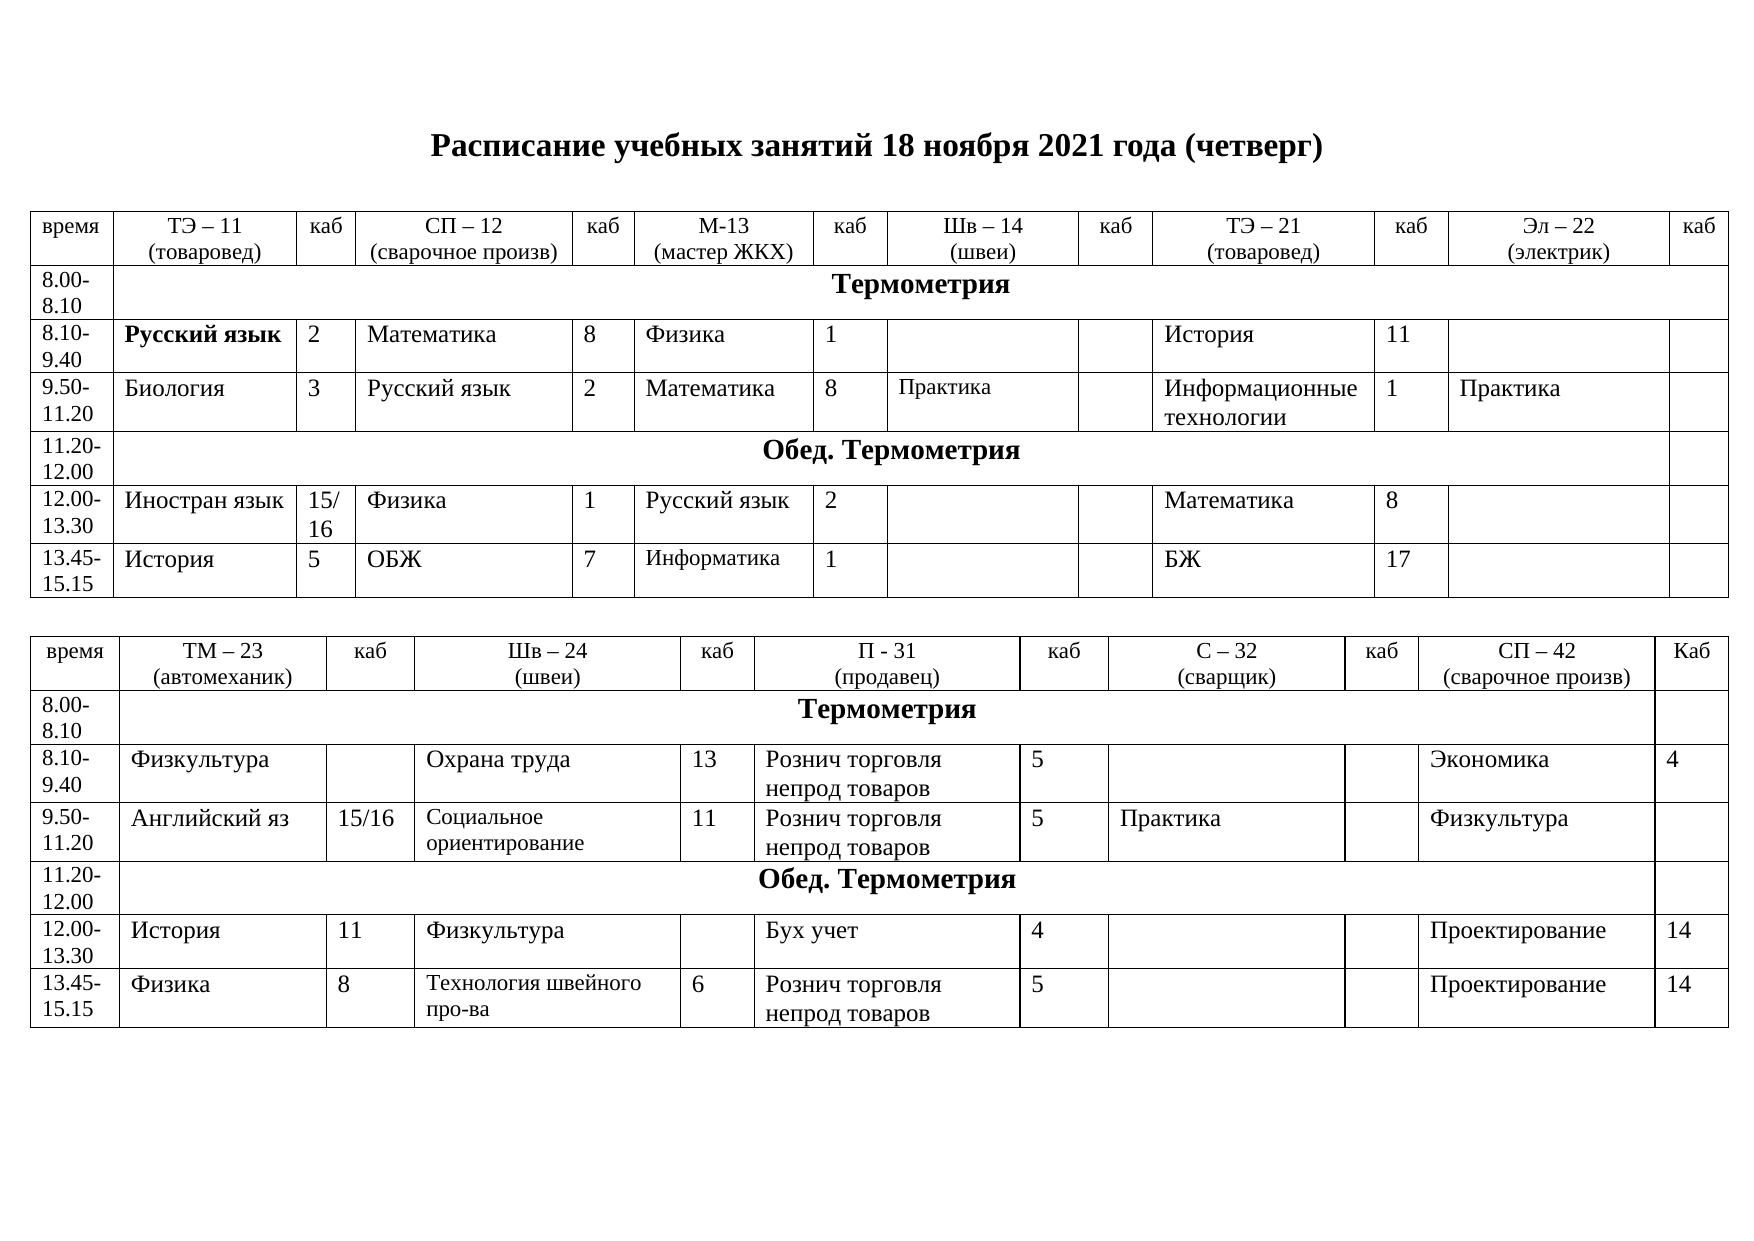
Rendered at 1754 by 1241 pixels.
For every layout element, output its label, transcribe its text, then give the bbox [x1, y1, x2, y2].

table_cell 15/16 [297, 486, 355, 543]
table_cell 14 [1656, 915, 1728, 968]
table_header Эл – 22 (электрик) [1449, 212, 1669, 265]
table_cell [1079, 373, 1152, 431]
table_header П - 31 (продавец) [755, 637, 1019, 690]
table_header каб [297, 212, 355, 265]
table_header ТМ – 23 (автомеханик) [120, 637, 326, 690]
table_cell [1346, 745, 1418, 802]
table_cell Рознич торговля непрод товаров [755, 969, 1019, 1027]
table_cell 15/16 [327, 803, 414, 861]
table_cell 11.20-12.00 [31, 432, 113, 484]
table_cell Проектирование [1419, 969, 1654, 1027]
table_cell 12.00-13.30 [31, 486, 113, 543]
table_cell Проектирование [1419, 915, 1654, 968]
table_header ТЭ – 11 (товаровед) [114, 212, 296, 265]
table_header СП – 12 (сварочное произв) [356, 212, 572, 265]
table_cell 8 [814, 373, 887, 431]
table_cell [888, 486, 1078, 543]
table_cell [888, 320, 1078, 372]
table_cell 8 [573, 320, 634, 372]
table_header каб [1346, 637, 1418, 690]
table_cell Математика [635, 373, 813, 431]
table_cell 2 [814, 486, 887, 543]
table_cell Экономика [1419, 745, 1654, 802]
table_header каб [1375, 212, 1448, 265]
table_cell Обед. Термометрия [114, 432, 1669, 484]
table_cell 7 [573, 544, 634, 597]
table_header СП – 42 (сварочное произв) [1419, 637, 1654, 690]
table_cell [1109, 969, 1344, 1027]
table_header ТЭ – 21 (товаровед) [1153, 212, 1374, 265]
table_cell Термометрия [120, 691, 1654, 743]
table_header М-13 (мастер ЖКХ) [635, 212, 813, 265]
table_header Шв – 24 (швеи) [415, 637, 680, 690]
table_cell 12.00-13.30 [31, 915, 119, 968]
table_cell [1670, 544, 1728, 597]
table_cell [1346, 803, 1418, 861]
table_header каб [327, 637, 414, 690]
table_cell БЖ [1153, 544, 1374, 597]
table_cell Русский язык [635, 486, 813, 543]
table_header каб [1021, 637, 1108, 690]
table_cell [327, 745, 414, 802]
table_cell [1656, 691, 1728, 743]
table_cell Рознич торговля непрод товаров [755, 803, 1019, 861]
table_header каб [681, 637, 754, 690]
table_cell 11 [681, 803, 754, 861]
table_cell 5 [297, 544, 355, 597]
table_cell 13.45-15.15 [31, 544, 113, 597]
table_cell Охрана труда [415, 745, 680, 802]
table_cell [1670, 432, 1728, 484]
table_cell 4 [1656, 745, 1728, 802]
table_cell Физика [635, 320, 813, 372]
table_cell Практика [888, 373, 1078, 431]
table_cell Биология [114, 373, 296, 431]
table_cell 8.00-8.10 [31, 691, 119, 743]
table_cell История [120, 915, 326, 968]
table_cell Информационные технологии [1153, 373, 1374, 431]
table_cell 11 [1375, 320, 1448, 372]
table_cell 2 [297, 320, 355, 372]
table_cell Русский язык [114, 320, 296, 372]
table_cell Физика [356, 486, 572, 543]
table_cell Обед. Термометрия [120, 862, 1654, 914]
table_cell Английский яз [120, 803, 326, 861]
table_cell 5 [1021, 745, 1108, 802]
table_header каб [573, 212, 634, 265]
table_cell [1346, 915, 1418, 968]
table_cell Бух учет [755, 915, 1019, 968]
table_cell [1656, 862, 1728, 914]
table_cell [1670, 320, 1728, 372]
table_cell 17 [1375, 544, 1448, 597]
table_cell 5 [1021, 803, 1108, 861]
table_cell 13.45-15.15 [31, 969, 119, 1027]
table_cell 6 [681, 969, 754, 1027]
table_cell Информатика [635, 544, 813, 597]
table_header Шв – 14 (швеи) [888, 212, 1078, 265]
table_cell 9.50-11.20 [31, 373, 113, 431]
table_cell [1346, 969, 1418, 1027]
table_cell [1109, 915, 1344, 968]
table_cell Физкультура [415, 915, 680, 968]
table_cell [1670, 373, 1728, 431]
table_header время [31, 637, 119, 690]
table_header С – 32 (сварщик) [1109, 637, 1344, 690]
table_cell 4 [1021, 915, 1108, 968]
table_cell [1079, 486, 1152, 543]
table_cell [681, 915, 754, 968]
table_cell 1 [1375, 373, 1448, 431]
table_cell 1 [573, 486, 634, 543]
table_cell 8.10-9.40 [31, 320, 113, 372]
table_cell 8 [327, 969, 414, 1027]
table_cell [1656, 803, 1728, 861]
table_cell Русский язык [356, 373, 572, 431]
table_cell История [114, 544, 296, 597]
table_cell Термометрия [114, 266, 1728, 318]
table_cell 11.20-12.00 [31, 862, 119, 914]
table_cell 8.00-8.10 [31, 266, 113, 318]
table_header Каб [1656, 637, 1728, 690]
table_cell Иностран язык [114, 486, 296, 543]
table_cell Практика [1109, 803, 1344, 861]
table_cell Физкультура [120, 745, 326, 802]
table_cell [1109, 745, 1344, 802]
table_cell 5 [1021, 969, 1108, 1027]
table_cell [1079, 320, 1152, 372]
table_cell [1079, 544, 1152, 597]
table_cell Технология швейного про-ва [415, 969, 680, 1027]
table_cell 3 [297, 373, 355, 431]
table_cell 8 [1375, 486, 1448, 543]
table_cell [1449, 486, 1669, 543]
table_cell 1 [814, 320, 887, 372]
table_cell 13 [681, 745, 754, 802]
table_cell Математика [356, 320, 572, 372]
table_cell [1449, 544, 1669, 597]
table_cell [1449, 320, 1669, 372]
subtitle Расписание учебных занятий 18 ноября 2021 года (четверг) [75, 125, 1679, 163]
table_cell 14 [1656, 969, 1728, 1027]
table_cell [888, 544, 1078, 597]
table_header каб [814, 212, 887, 265]
table_cell Физика [120, 969, 326, 1027]
table_cell История [1153, 320, 1374, 372]
table_cell 1 [814, 544, 887, 597]
table_cell Практика [1449, 373, 1669, 431]
table_cell [1670, 486, 1728, 543]
table_cell 2 [573, 373, 634, 431]
table_cell 8.10-9.40 [31, 745, 119, 802]
table_cell ОБЖ [356, 544, 572, 597]
table_cell 11 [327, 915, 414, 968]
table_header время [31, 212, 113, 265]
table_cell Математика [1153, 486, 1374, 543]
table_cell 9.50-11.20 [31, 803, 119, 861]
table_cell Рознич торговля непрод товаров [755, 745, 1019, 802]
table_header каб [1079, 212, 1152, 265]
table_header каб [1670, 212, 1728, 265]
table_cell Социальное ориентирование [415, 803, 680, 861]
table_cell Физкультура [1419, 803, 1654, 861]
